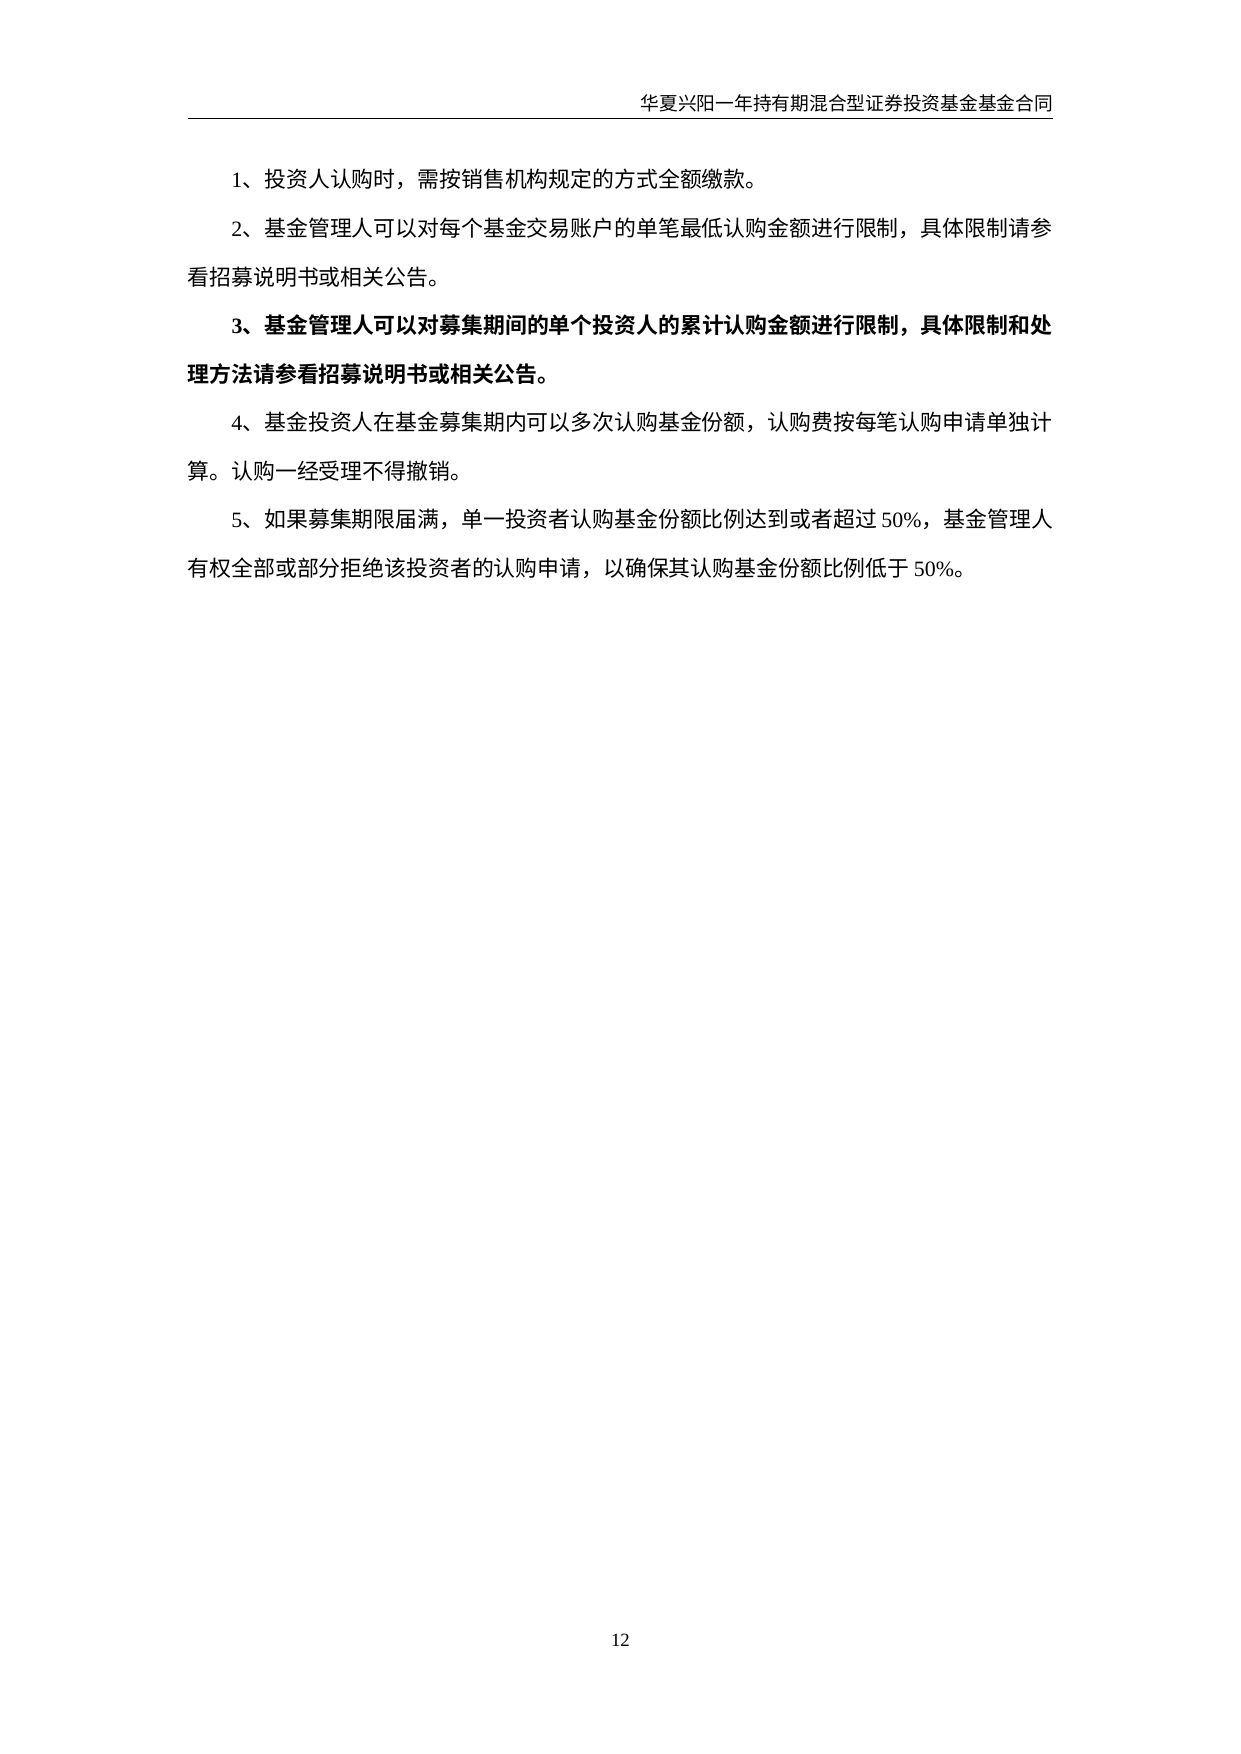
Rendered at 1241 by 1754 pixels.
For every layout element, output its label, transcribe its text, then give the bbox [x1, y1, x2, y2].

text 1、投资人认购时，需按销售机构规定的方式全额缴款。 [187, 162, 1053, 194]
text 4、基金投资人在基金募集期内可以多次认购基金份额，认购费按每笔认购申请单独计算。认购一经受理不得撤销。 [187, 404, 1053, 486]
text 3、基金管理人可以对募集期间的单个投资人的累计认购金额进行限制，具体限制和处理方法请参看招募说明书或相关公告。 [187, 307, 1053, 389]
text 2、基金管理人可以对每个基金交易账户的单笔最低认购金额进行限制，具体限制请参看招募说明书或相关公告。 [187, 210, 1053, 292]
text 5、如果募集期限届满，单一投资者认购基金份额比例达到或者超过50%，基金管理人有权全部或部分拒绝该投资者的认购申请，以确保其认购基金份额比例低于50%。 [187, 502, 1053, 583]
